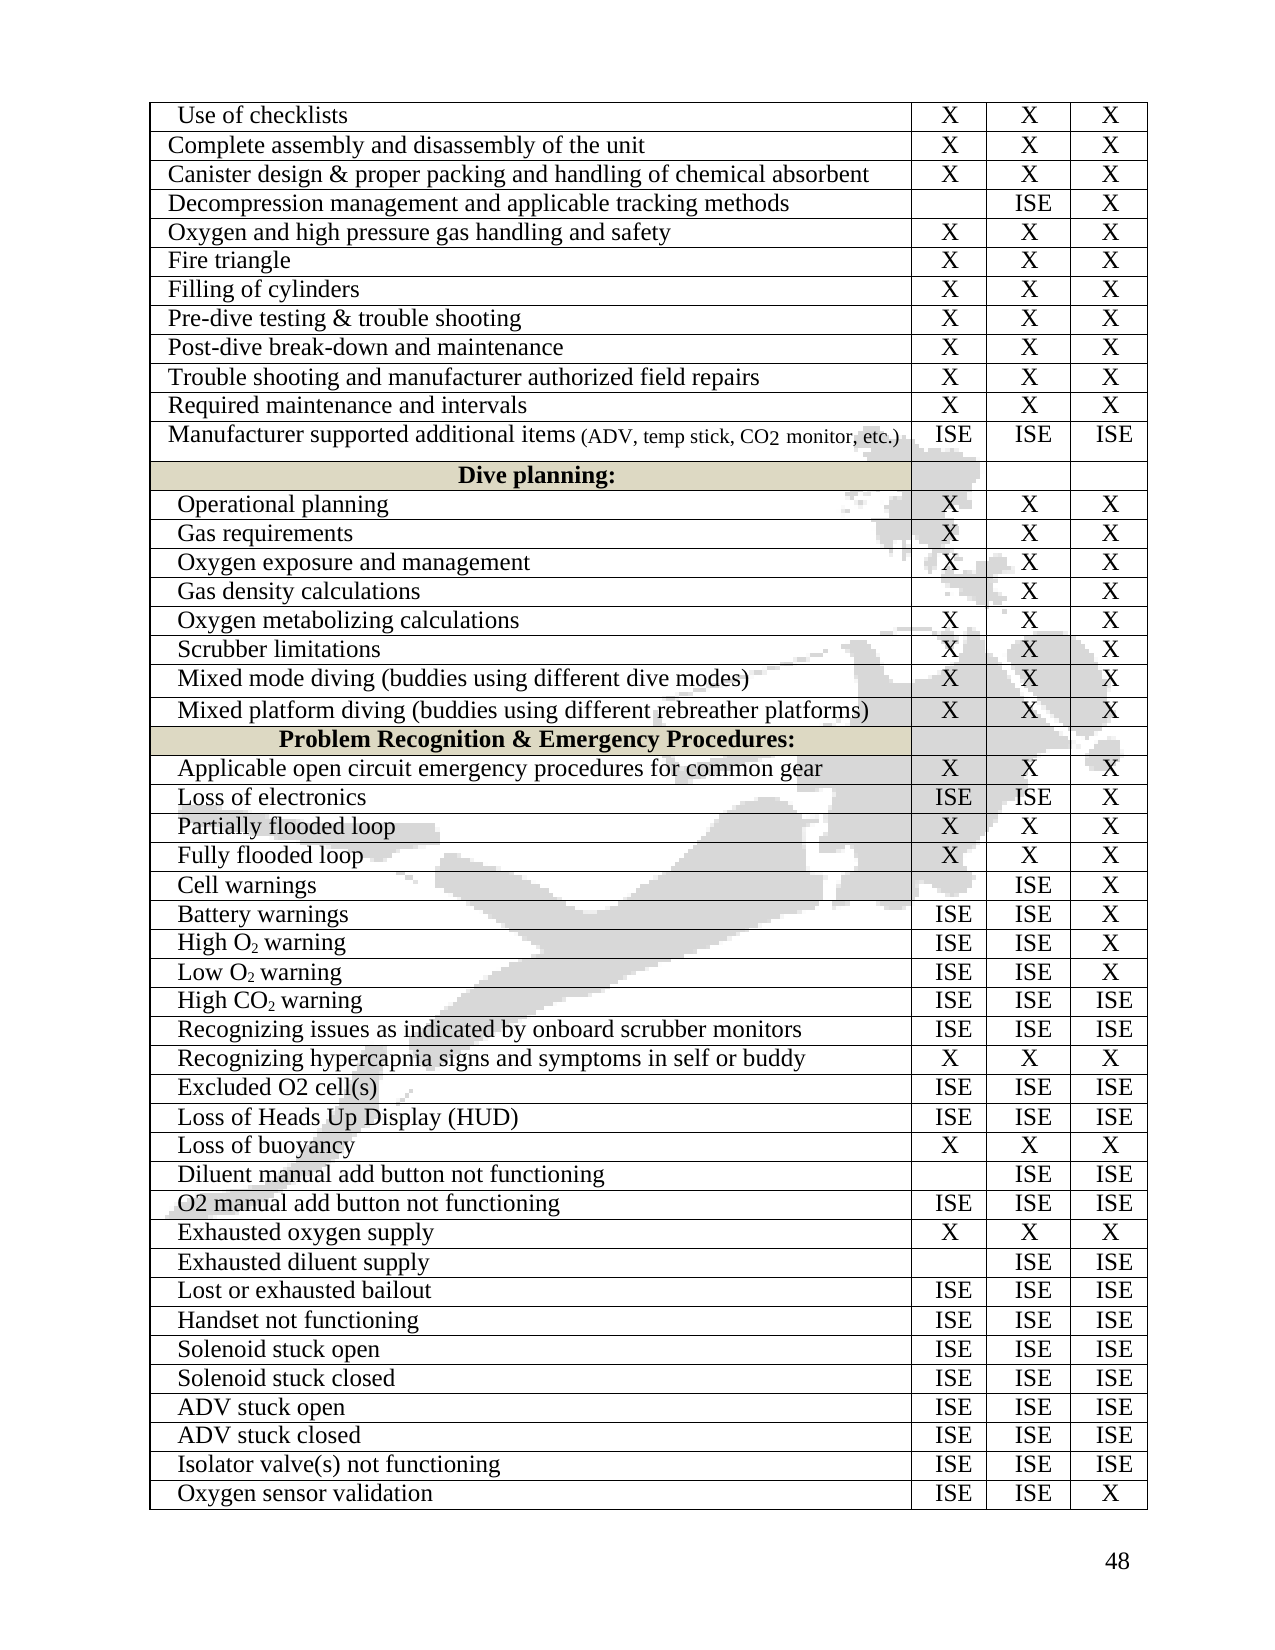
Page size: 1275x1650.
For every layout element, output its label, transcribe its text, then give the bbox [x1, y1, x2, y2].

table_cell ISE [912, 1336, 986, 1364]
table_cell X [912, 636, 986, 664]
table_cell X [1071, 132, 1147, 160]
table_cell X [987, 364, 1070, 392]
table_cell O2 manual add button not functioning [151, 1191, 911, 1219]
table_cell ISE [987, 1423, 1070, 1451]
table_cell Scrubber limitations [151, 636, 911, 664]
table_cell Isolator valve(s) not functioning [151, 1452, 911, 1480]
table_cell X [987, 814, 1070, 842]
table_cell Fully flooded loop [151, 843, 911, 871]
table_cell X [1071, 930, 1147, 958]
table_cell Solenoid stuck closed [151, 1365, 911, 1393]
table_cell ISE [987, 1394, 1070, 1422]
table_cell X [987, 219, 1070, 247]
table_cell ISE [987, 1365, 1070, 1393]
table_cell Loss of buoyancy [151, 1133, 911, 1161]
table_cell X [1071, 1220, 1147, 1248]
table_cell X [987, 607, 1070, 635]
table_cell ISE [912, 1104, 986, 1132]
table_cell X [1071, 756, 1147, 784]
table_cell ISE [912, 785, 986, 813]
table_cell ISE [987, 1249, 1070, 1277]
table_cell X [912, 248, 986, 276]
table_cell ISE [1071, 1394, 1147, 1422]
table_cell ISE [987, 190, 1070, 218]
table_cell [912, 872, 986, 900]
table_cell ISE [912, 1278, 986, 1306]
table_cell ISE [912, 1365, 986, 1393]
table_cell [1071, 727, 1147, 755]
table_cell X [1071, 161, 1147, 189]
table_cell X [912, 814, 986, 842]
table_cell X [1071, 491, 1147, 519]
table_cell ISE [987, 1104, 1070, 1132]
table_cell ISE [1071, 1017, 1147, 1045]
table_cell ISE [1071, 1365, 1147, 1393]
table_cell X [912, 364, 986, 392]
table_cell Oxygen exposure and management [151, 549, 911, 577]
table_cell ISE [987, 1452, 1070, 1480]
table_cell Required maintenance and intervals [151, 393, 911, 421]
table_cell X [987, 843, 1070, 871]
table_cell X [912, 161, 986, 189]
table_cell Dive planning: [151, 462, 911, 490]
table_cell X [912, 393, 986, 421]
table_cell ISE [912, 1423, 986, 1451]
table_cell X [912, 1133, 986, 1161]
table_cell ISE [987, 1481, 1070, 1509]
table_cell Oxygen sensor validation [151, 1481, 911, 1509]
table_cell X [912, 1220, 986, 1248]
table_cell X [987, 248, 1070, 276]
table_cell X [1071, 549, 1147, 577]
table_cell X [987, 636, 1070, 664]
table_cell X [1071, 607, 1147, 635]
table_cell ISE [912, 1191, 986, 1219]
table_cell Recognizing issues as indicated by onboard scrubber monitors [151, 1017, 911, 1045]
table_cell X [912, 549, 986, 577]
table_cell X [1071, 393, 1147, 421]
table_cell X [987, 277, 1070, 305]
table_cell Lost or exhausted bailout [151, 1278, 911, 1306]
table_cell [912, 727, 986, 755]
table_cell Oxygen metabolizing calculations [151, 607, 911, 635]
table_cell X [987, 103, 1070, 131]
table_cell [987, 462, 1070, 490]
table_cell ISE [1071, 1075, 1147, 1103]
table_cell X [987, 1046, 1070, 1074]
table_cell Filling of cylinders [151, 277, 911, 305]
table_cell ISE [912, 422, 986, 461]
table_cell X [1071, 277, 1147, 305]
table_cell X [987, 665, 1070, 697]
table_cell X [987, 1220, 1070, 1248]
table_cell ISE [912, 988, 986, 1016]
table_cell X [987, 549, 1070, 577]
table_cell X [987, 756, 1070, 784]
table_cell X [912, 756, 986, 784]
table_cell Operational planning [151, 491, 911, 519]
table_cell X [1071, 785, 1147, 813]
table_cell X [1071, 306, 1147, 334]
table_cell ISE [912, 1307, 986, 1335]
table_cell ISE [987, 1278, 1070, 1306]
table_cell X [912, 132, 986, 160]
table_cell Fire triangle [151, 248, 911, 276]
table_cell ISE [1071, 1278, 1147, 1306]
table_cell ISE [987, 1017, 1070, 1045]
table_cell ISE [987, 872, 1070, 900]
table_cell ISE [987, 1191, 1070, 1219]
table_cell Cell warnings [151, 872, 911, 900]
table_cell ISE [987, 930, 1070, 958]
table_cell Gas density calculations [151, 578, 911, 606]
table_cell ISE [1071, 988, 1147, 1016]
table_cell X [912, 335, 986, 363]
table_cell X [1071, 364, 1147, 392]
table_cell X [1071, 520, 1147, 548]
table_cell X [987, 132, 1070, 160]
table_cell ISE [912, 1452, 986, 1480]
table_cell ISE [1071, 1191, 1147, 1219]
table_cell ISE [987, 1075, 1070, 1103]
table_cell ISE [912, 930, 986, 958]
table_cell X [1071, 335, 1147, 363]
table_cell ISE [912, 1394, 986, 1422]
table_cell ISE [987, 959, 1070, 987]
table_cell X [987, 578, 1070, 606]
table_cell [912, 1162, 986, 1190]
table_cell X [912, 103, 986, 131]
table_cell Loss of Heads Up Display (HUD) [151, 1104, 911, 1132]
table_cell X [1071, 1046, 1147, 1074]
table_cell X [1071, 578, 1147, 606]
table_cell X [987, 491, 1070, 519]
table_cell ISE [987, 1336, 1070, 1364]
table_cell ISE [1071, 1423, 1147, 1451]
table_cell [912, 1249, 986, 1277]
table_cell ADV stuck closed [151, 1423, 911, 1451]
table_cell Post-dive break-down and maintenance [151, 335, 911, 363]
table_cell [912, 578, 986, 606]
table_cell ISE [912, 901, 986, 929]
table_cell Complete assembly and disassembly of the unit [151, 132, 911, 160]
table_cell X [912, 843, 986, 871]
table_cell X [987, 161, 1070, 189]
table_cell X [1071, 872, 1147, 900]
table_cell X [1071, 901, 1147, 929]
table_cell X [987, 1133, 1070, 1161]
table_cell Trouble shooting and manufacturer authorized field repairs [151, 364, 911, 392]
table_cell Exhausted diluent supply [151, 1249, 911, 1277]
table_cell Battery warnings [151, 901, 911, 929]
table_cell ISE [987, 1162, 1070, 1190]
table_cell [987, 727, 1070, 755]
table_cell X [1071, 1133, 1147, 1161]
table_cell X [1071, 698, 1147, 726]
table_cell Problem Recognition & Emergency Procedures: [151, 727, 911, 755]
table_cell Pre-dive testing & trouble shooting [151, 306, 911, 334]
table_cell ISE [1071, 1104, 1147, 1132]
table_cell X [1071, 665, 1147, 697]
table_cell X [987, 393, 1070, 421]
table_cell ISE [1071, 1249, 1147, 1277]
table_cell Loss of electronics [151, 785, 911, 813]
table_cell X [1071, 636, 1147, 664]
table_cell Low O2 warning [151, 959, 911, 987]
table_cell ISE [912, 959, 986, 987]
table_cell ISE [987, 988, 1070, 1016]
table_cell Mixed platform diving (buddies using different rebreather platforms) [151, 698, 911, 726]
table_cell High O2 warning [151, 930, 911, 958]
table_cell X [1071, 190, 1147, 218]
table_cell X [1071, 248, 1147, 276]
table_cell Use of checklists [151, 103, 911, 131]
table_cell ISE [1071, 1452, 1147, 1480]
table_cell X [912, 665, 986, 697]
table_cell Canister design & proper packing and handling of chemical absorbent [151, 161, 911, 189]
table_cell X [912, 1046, 986, 1074]
table_cell Solenoid stuck open [151, 1336, 911, 1364]
table_cell Handset not functioning [151, 1307, 911, 1335]
table_cell Gas requirements [151, 520, 911, 548]
table_cell ISE [987, 785, 1070, 813]
table_cell ISE [912, 1075, 986, 1103]
table_cell X [987, 335, 1070, 363]
table_cell ISE [1071, 1307, 1147, 1335]
table_cell ISE [1071, 1336, 1147, 1364]
table_cell [912, 190, 986, 218]
table_cell ISE [987, 901, 1070, 929]
table_cell X [912, 520, 986, 548]
table_cell Excluded O2 cell(s) [151, 1075, 911, 1103]
table_cell X [1071, 959, 1147, 987]
table_cell ISE [987, 422, 1070, 461]
table_cell High CO2 warning [151, 988, 911, 1016]
table_cell ADV stuck open [151, 1394, 911, 1422]
table_cell X [1071, 843, 1147, 871]
table_cell X [912, 219, 986, 247]
table_cell Recognizing hypercapnia signs and symptoms in self or buddy [151, 1046, 911, 1074]
table_cell [1071, 462, 1147, 490]
table_cell X [1071, 814, 1147, 842]
table_cell Decompression management and applicable tracking methods [151, 190, 911, 218]
table_cell ISE [987, 1307, 1070, 1335]
table_cell X [1071, 103, 1147, 131]
table_cell Oxygen and high pressure gas handling and safety [151, 219, 911, 247]
table_cell Manufacturer supported additional items (ADV, temp stick, CO2 monitor, etc.) [151, 422, 911, 461]
table_cell ISE [912, 1481, 986, 1509]
table_cell X [912, 491, 986, 519]
table_cell ISE [1071, 1162, 1147, 1190]
table_cell ISE [1071, 422, 1147, 461]
table_cell Exhausted oxygen supply [151, 1220, 911, 1248]
table_cell Applicable open circuit emergency procedures for common gear elements [151, 756, 911, 784]
table_cell X [1071, 1481, 1147, 1509]
table_cell X [912, 698, 986, 726]
table_cell X [987, 520, 1070, 548]
table_cell X [987, 698, 1070, 726]
table_cell X [1071, 219, 1147, 247]
table_cell X [912, 277, 986, 305]
table_cell Partially flooded loop [151, 814, 911, 842]
table_cell ISE [912, 1017, 986, 1045]
table_cell Mixed mode diving (buddies using different dive modes) [151, 665, 911, 697]
table_cell [912, 462, 986, 490]
table_cell X [987, 306, 1070, 334]
table_cell X [912, 607, 986, 635]
table_cell X [912, 306, 986, 334]
table_cell Diluent manual add button not functioning [151, 1162, 911, 1190]
